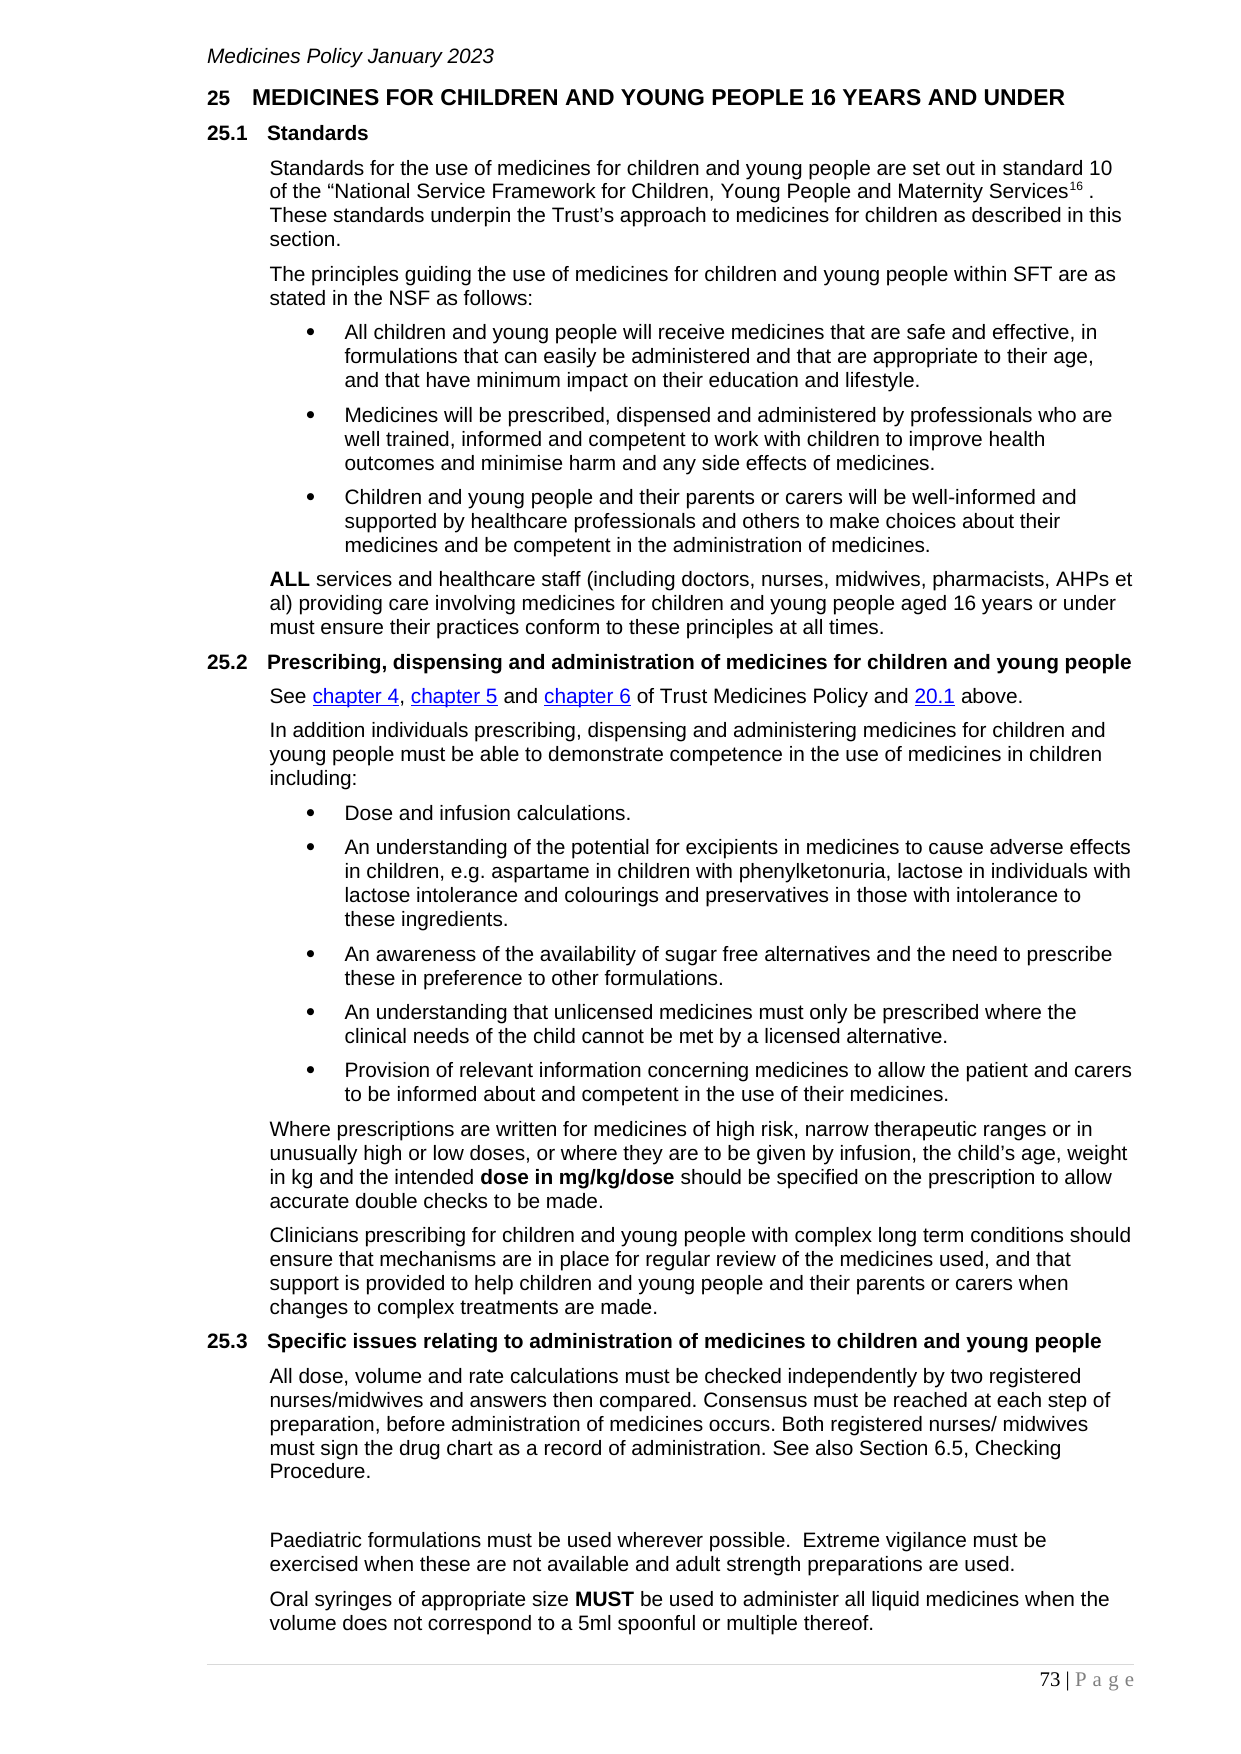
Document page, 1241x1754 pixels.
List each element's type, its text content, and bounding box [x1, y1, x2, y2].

text Paediatric formulations must be used wherever possible. Extreme vigilance must be exercised when these are not available and adult strength preparations are used. [269, 1528, 1134, 1576]
list All children and young people will receive medicines that are safe and effective, in formulations that can easily be administered and that are appropriate to their age, and that have minimum impact on their education and lifestyle. [307, 320, 1134, 392]
text Where prescriptions are written for medicines of high risk, narrow therapeutic ranges or in unusually high or low doses, or where they are to be given by infusion, the child’s age, weight in kg and the intended dose in mg/kg/dose should be specified on the prescription to allow accurate double checks to be made. [269, 1117, 1134, 1212]
list An awareness of the availability of sugar free alternatives and the need to prescribe these in preference to other formulations. [307, 941, 1134, 989]
text ALL services and healthcare staff (including doctors, nurses, midwives, pharmacists, AHPs et al) providing care involving medicines for children and young people aged 16 years or under must ensure their practices conform to these principles at all times. [269, 567, 1134, 639]
text In addition individuals prescribing, dispensing and administering medicines for children and young people must be able to demonstrate competence in the use of medicines in children including: [269, 718, 1134, 790]
text The principles guiding the use of medicines for children and young people within SFT are as stated in the NSF as follows: [269, 262, 1134, 309]
text Standards for the use of medicines for children and young people are set out in standard 10 of the “National Service Framework for Children, Young People and Maternity Services16 . These standards underpin the Trust’s approach to medicines for children as described in this section. [269, 155, 1134, 251]
text See chapter 4, chapter 5 and chapter 6 of Trust Medicines Policy and 20.1 above. [269, 684, 1134, 708]
text Oral syringes of appropriate size MUST be used to administer all liquid medicines when the volume does not correspond to a 5ml spoonful or multiple thereof. [269, 1586, 1134, 1634]
list An understanding of the potential for excipients in medicines to cause adverse effects in children, e.g. aspartame in children with phenylketonuria, lactose in individuals with lactose intolerance and colourings and preservatives in those with intolerance to these ingredients. [307, 835, 1134, 931]
list Children and young people and their parents or carers will be well-informed and supported by healthcare professionals and others to make choices about their medicines and be competent in the administration of medicines. [307, 485, 1134, 557]
list Dose and infusion calculations. [307, 801, 1134, 824]
text All dose, volume and rate calculations must be checked independently by two registered nurses/midwives and answers then compared. Consensus must be reached at each step of preparation, before administration of medicines occurs. Both registered nurses/ midwives must sign the drug chart as a record of administration. See also Section 6.5, Checking Procedure. [269, 1363, 1134, 1483]
text Clinicians prescribing for children and young people with complex long term conditions should ensure that mechanisms are in place for regular review of the medicines used, and that support is provided to help children and young people and their parents or carers when changes to complex treatments are made. [269, 1223, 1134, 1319]
list An understanding that unlicensed medicines must only be prescribed where the clinical needs of the child cannot be met by a licensed alternative. [307, 1000, 1134, 1048]
subtitle Standards [207, 121, 1134, 145]
subtitle Specific issues relating to administration of medicines to children and young people [207, 1329, 1134, 1353]
list Provision of relevant information concerning medicines to allow the patient and carers to be informed about and competent in the use of their medicines. [307, 1058, 1134, 1106]
subtitle MEDICINES FOR CHILDREN AND YOUNG PEOPLE 16 YEARS AND UNDER [207, 84, 1134, 111]
list Medicines will be prescribed, dispensed and administered by professionals who are well trained, informed and competent to work with children to improve health outcomes and minimise harm and any side effects of medicines. [307, 402, 1134, 474]
subtitle Prescribing, dispensing and administration of medicines for children and young people [207, 649, 1134, 673]
